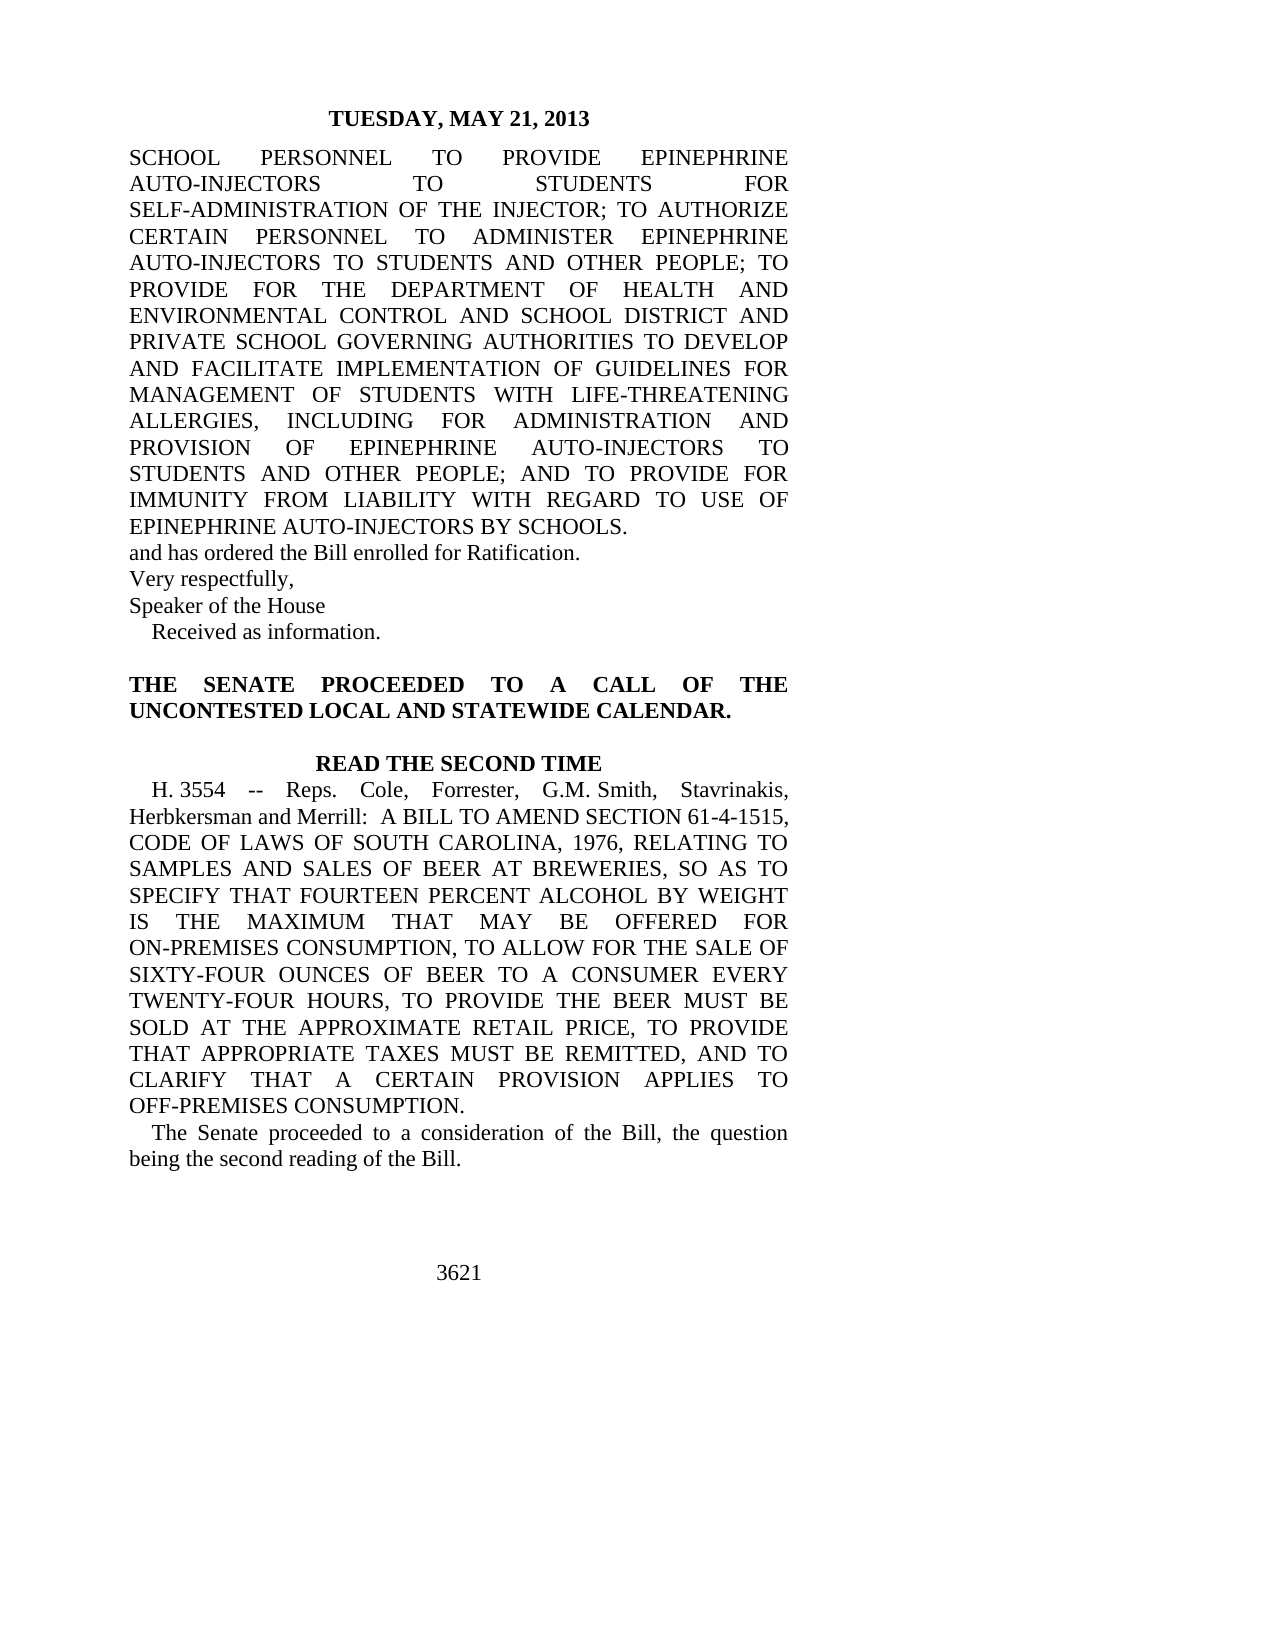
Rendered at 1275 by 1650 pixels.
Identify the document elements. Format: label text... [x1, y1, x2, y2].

text Received as information. [129, 618, 789, 644]
text Speaker of the House [129, 592, 789, 618]
text Very respectfully, [129, 566, 789, 592]
text and has ordered the Bill enrolled for Ratification. [129, 539, 789, 566]
text READ THE SECOND TIME [129, 750, 789, 776]
text The Senate proceeded to a consideration of the Bill, the question being the second reading of the Bill. [129, 1119, 789, 1172]
text H. 3554 -- Reps. Cole, Forrester, G.M. Smith, Stavrinakis, Herbkersman and Merrill: A BILL TO AMEND SECTION 61-4-1515, CODE OF LAWS OF SOUTH CAROLINA, 1976, RELATING TO SAMPLES AND SALES OF BEER AT BREWERIES, SO AS TO SPECIFY THAT FOURTEEN PERCENT ALCOHOL BY WEIGHT IS THE MAXIMUM THAT MAY BE OFFERED FOR ON-PREMISES CONSUMPTION, TO ALLOW FOR THE SALE OF SIXTY-FOUR OUNCES OF BEER TO A CONSUMER EVERY TWENTY-FOUR HOURS, TO PROVIDE THE BEER MUST BE SOLD AT THE APPROXIMATE RETAIL PRICE, TO PROVIDE THAT APPROPRIATE TAXES MUST BE REMITTED, AND TO CLARIFY THAT A CERTAIN PROVISION APPLIES TO OFF-PREMISES CONSUMPTION. [129, 776, 789, 1119]
text THE SENATE PROCEEDED TO A CALL OF THE UNCONTESTED LOCAL AND STATEWIDE CALENDAR. [129, 671, 789, 724]
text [129, 144, 789, 539]
